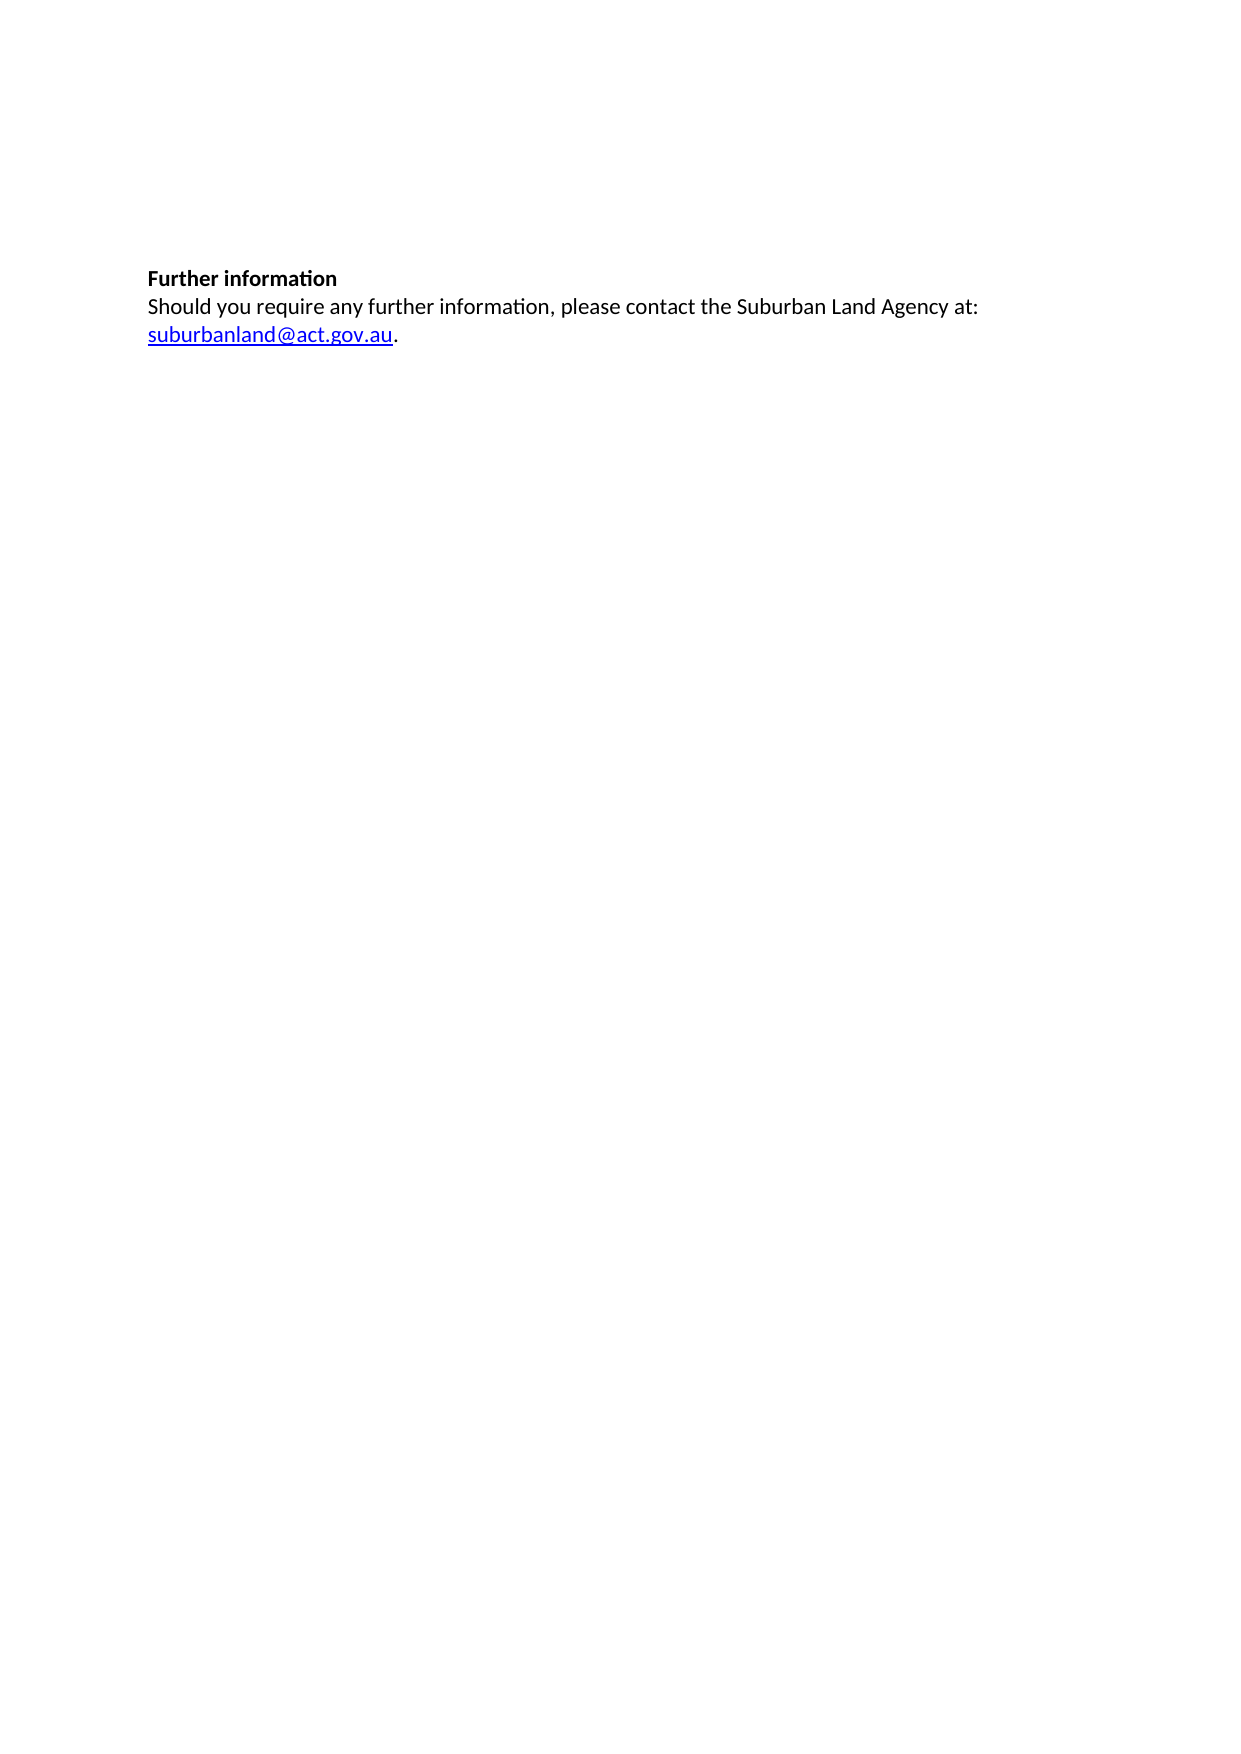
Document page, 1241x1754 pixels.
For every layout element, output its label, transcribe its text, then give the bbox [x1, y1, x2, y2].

text Should you require any further information, please contact the Suburban Land Agency at: suburbanland@act.gov.au. [148, 292, 1123, 348]
text Further information [148, 264, 1123, 292]
